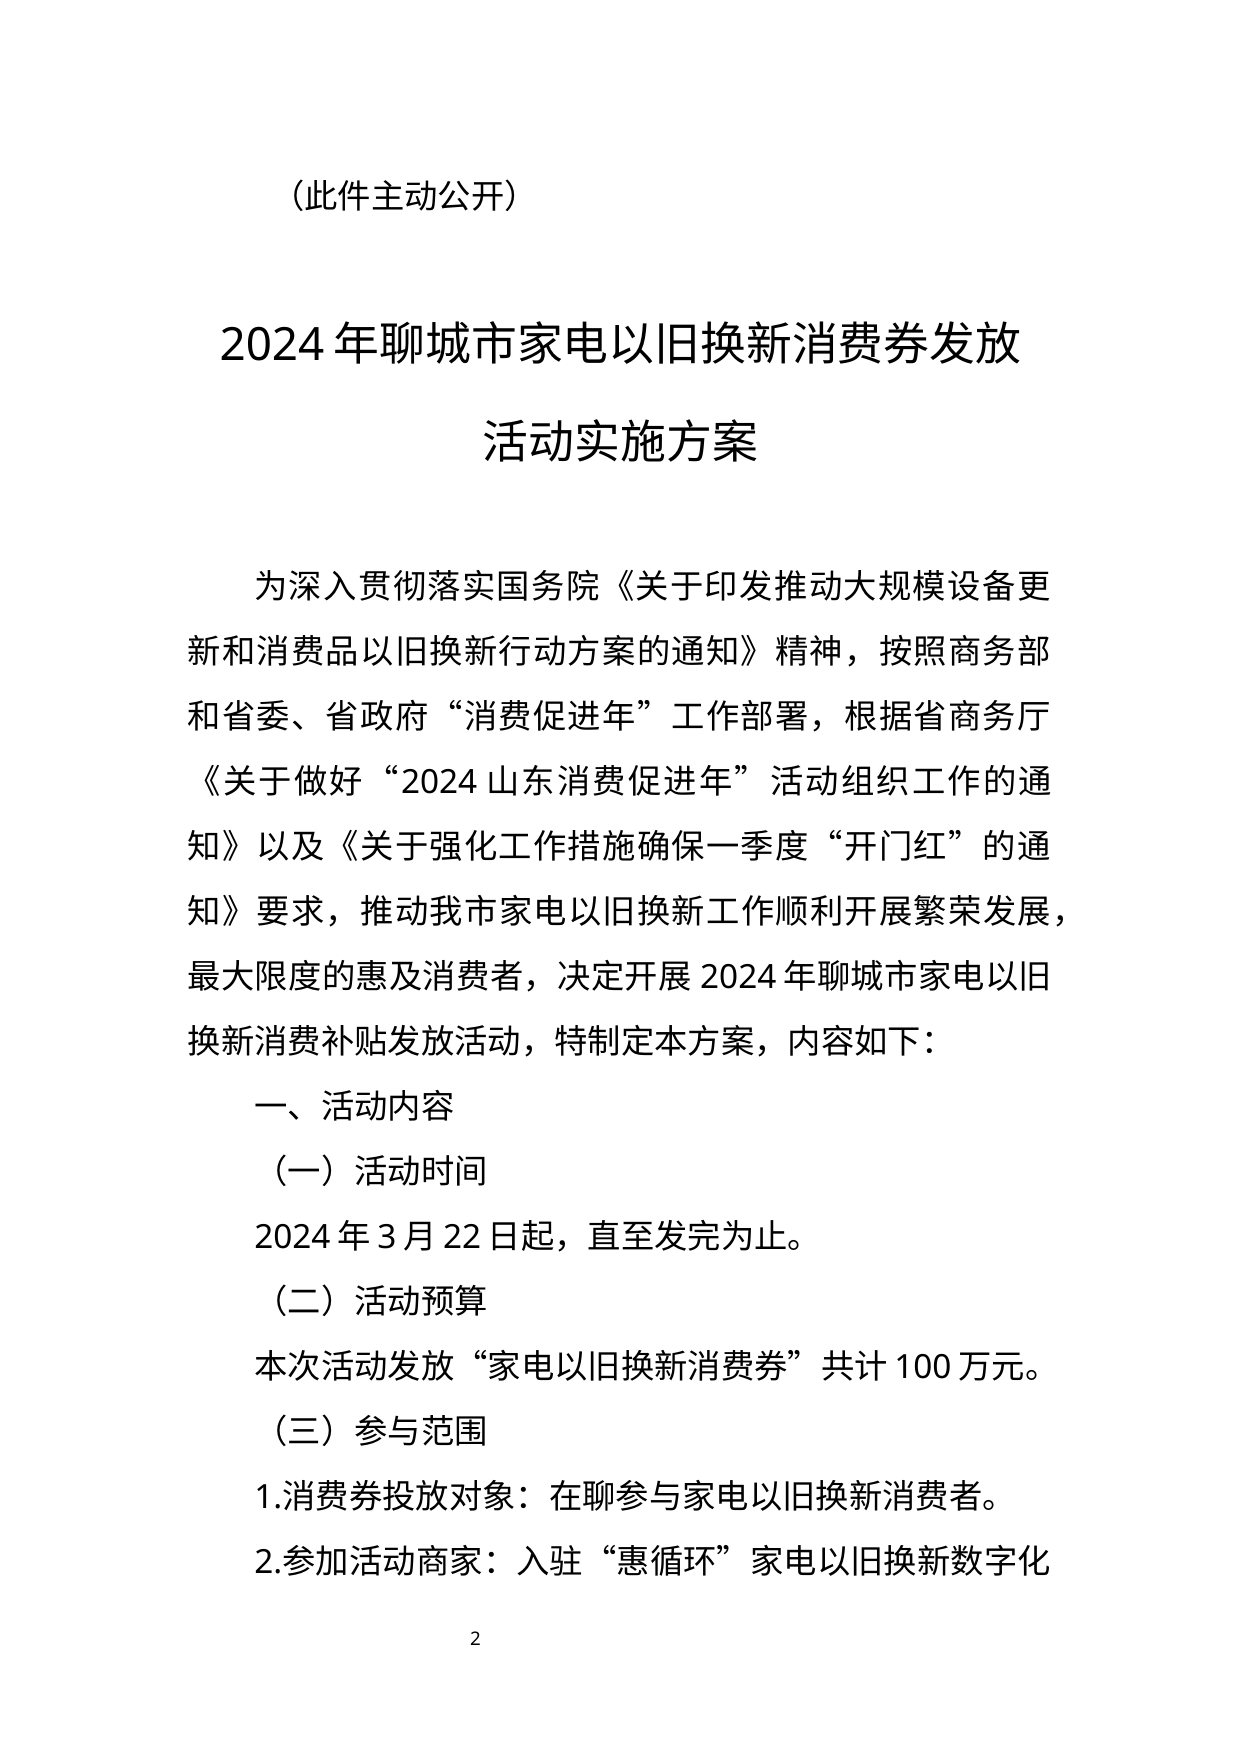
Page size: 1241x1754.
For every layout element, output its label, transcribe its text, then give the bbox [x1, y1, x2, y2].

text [187, 1527, 1053, 1592]
text （三）参与范围 [187, 1397, 1053, 1462]
text 1.消费券投放对象：在聊参与家电以旧换新消费者。 [187, 1462, 1053, 1527]
text 为深入贯彻落实国务院《关于印发推动大规模设备更新和消费品以旧换新行动方案的通知》精神，按照商务部和省委、省政府“消费促进年”工作部署，根据省商务厅《关于做好“2024山东消费促进年”活动组织工作的通知》以及《关于强化工作措施确保一季度“开门红”的通知》要求，推动我市家电以旧换新工作顺利开展繁荣发展，最大限度的惠及消费者，决定开展2024年聊城市家电以旧换新消费补贴发放活动，特制定本方案，内容如下： [187, 552, 1053, 1072]
text （此件主动公开） [187, 162, 1053, 227]
text 2024年3月22日起，直至发完为止。 [187, 1202, 1053, 1267]
text 2024年聊城市家电以旧换新消费券发放 [187, 292, 1053, 389]
text 本次活动发放“家电以旧换新消费券”共计100万元。 [187, 1332, 1053, 1397]
text （一）活动时间 [187, 1137, 1053, 1202]
text （二）活动预算 [187, 1267, 1053, 1332]
text 活动实施方案 [187, 389, 1053, 487]
text 一、活动内容 [187, 1072, 1053, 1137]
